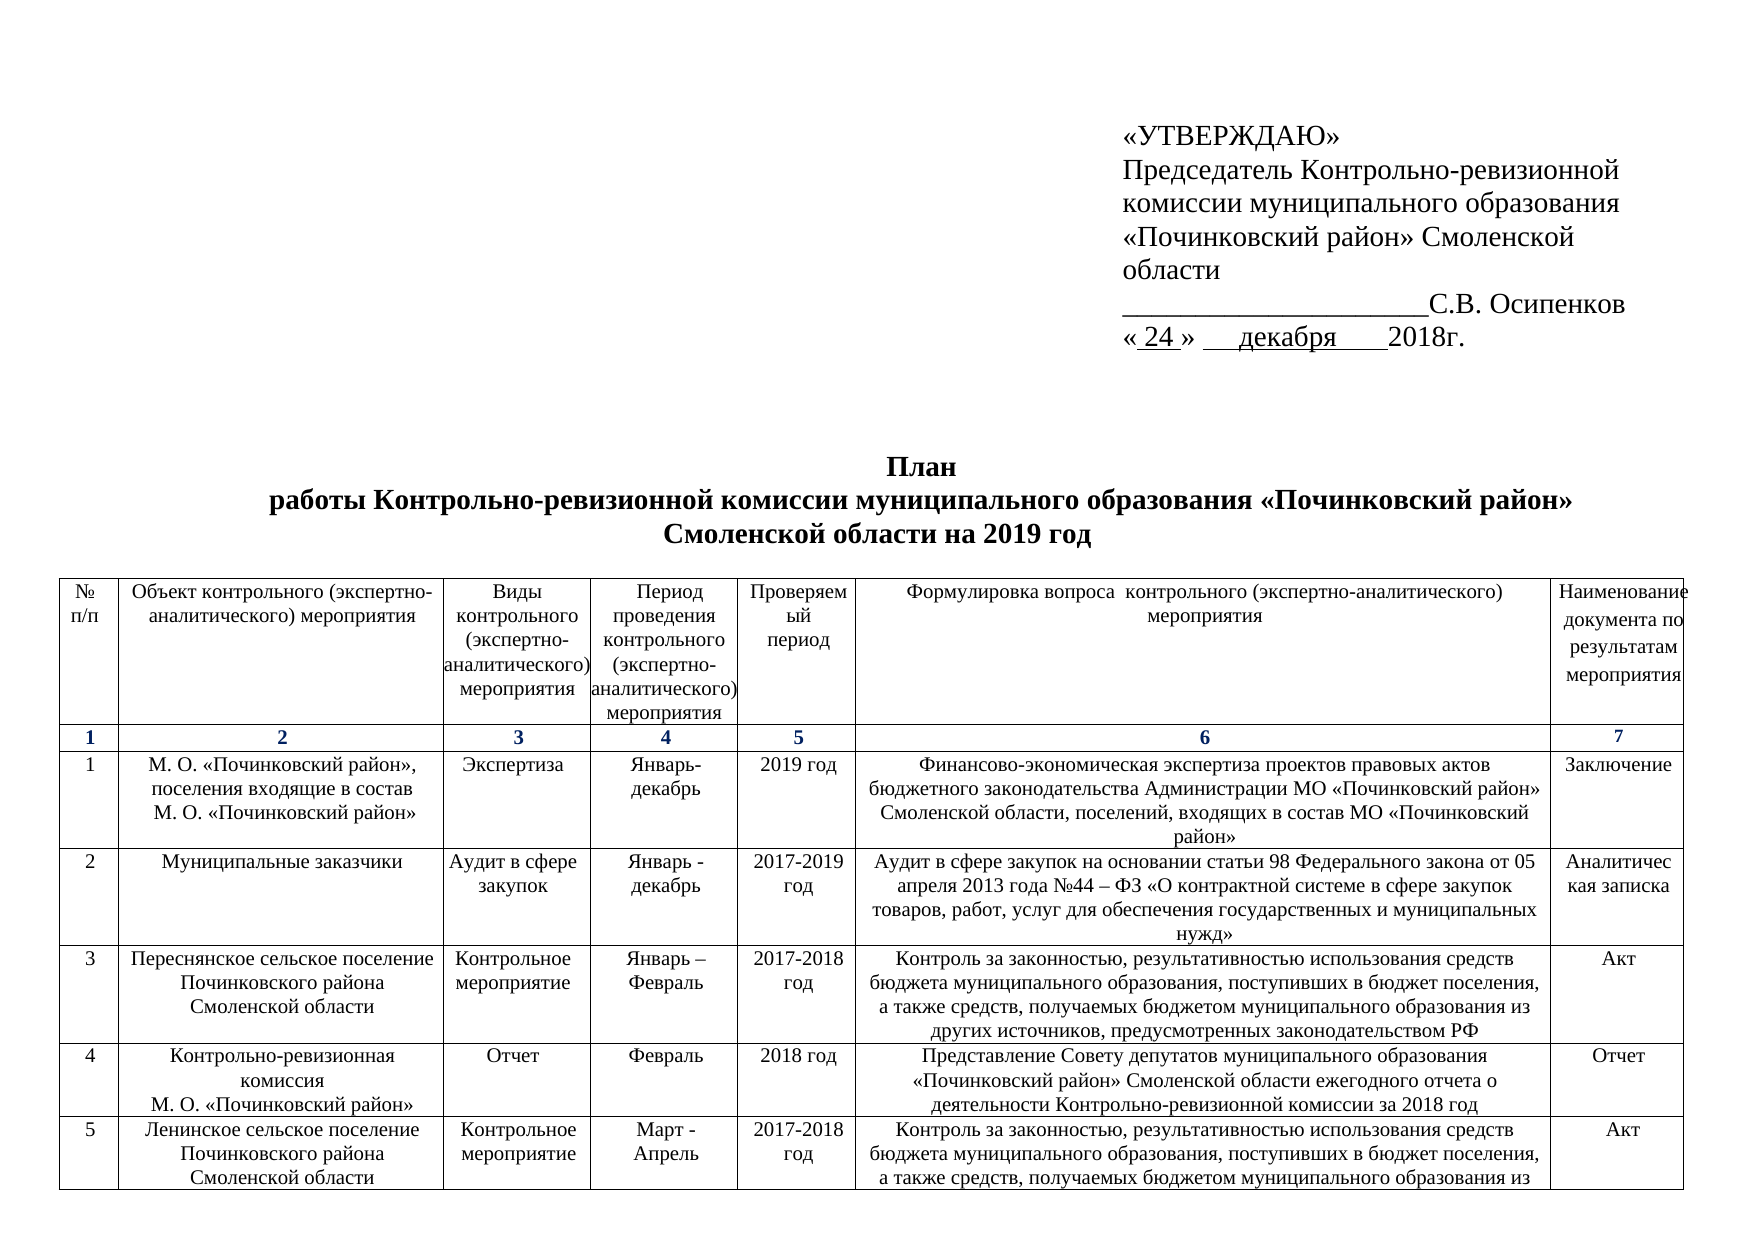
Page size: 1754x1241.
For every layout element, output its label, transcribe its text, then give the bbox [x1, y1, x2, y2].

table_cell Экспертиза [444, 752, 590, 848]
table_cell Отчет [1551, 1044, 1683, 1116]
table_header Период проведения контрольного (экспертно-аналитического) мероприятия [591, 579, 737, 724]
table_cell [119, 1117, 443, 1189]
text « 24 » декабря 2018г. [1122, 319, 1636, 353]
subtitle План [118, 449, 1636, 482]
table_cell 5 [738, 725, 855, 751]
table_cell Отчет [444, 1044, 590, 1116]
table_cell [444, 1117, 590, 1189]
table_cell 7 [1551, 725, 1683, 751]
table_cell 6 [856, 725, 1550, 751]
table_cell Февраль [591, 1044, 737, 1116]
table_cell Финансово-экономическая экспертиза проектов правовых актов бюджетного законодательства Администрации МО «Починковский район» Смоленской области, поселений, входящих в состав МО «Починковский район» [856, 752, 1550, 848]
table_cell 3 [60, 946, 118, 1042]
table_cell 1 [60, 752, 118, 848]
table_header Виды контрольного (экспертно-аналитического) мероприятия [444, 579, 590, 724]
table_header Наименование документа по результатам мероприятия [1551, 579, 1683, 724]
table_cell Контрольное мероприятие [444, 946, 590, 1042]
table_cell 1 [60, 725, 118, 751]
table_cell Январь - декабрь [591, 849, 737, 945]
table_cell Январь-декабрь [591, 752, 737, 848]
table_cell М. О. «Починковский район», поселения входящие в состав М. О. «Починковский район» [119, 752, 443, 848]
table_cell Муниципальные заказчики [119, 849, 443, 945]
table_cell Март - Апрель [591, 1117, 737, 1189]
table_cell Январь – Февраль [591, 946, 737, 1042]
table_cell Аудит в сфере закупок на основании статьи 98 Федерального закона от 05 апреля 2013 года №44 – ФЗ «О контрактной системе в сфере закупок товаров, работ, услуг для обеспечения государственных и муниципальных нужд» [856, 849, 1550, 945]
table_cell 2 [60, 849, 118, 945]
table_cell Акт [1551, 1117, 1683, 1189]
table_cell Аналитическая записка [1551, 849, 1683, 945]
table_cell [856, 1117, 1550, 1189]
table_cell 2 [119, 725, 443, 751]
table_cell Представление Совету депутатов муниципального образования «Починковский район» Смоленской области ежегодного отчета о деятельности Контрольно-ревизионной комиссии за 2018 год [856, 1044, 1550, 1116]
table_cell 2019 год [738, 752, 855, 848]
table_cell 4 [60, 1044, 118, 1116]
table_cell 4 [591, 725, 737, 751]
table_cell 3 [444, 725, 590, 751]
table_cell Заключение [1551, 752, 1683, 848]
table_cell Переснянское сельское поселение Починковского района Смоленской области [119, 946, 443, 1042]
text Председатель Контрольно-ревизионной комиссии муниципального образования «Починковский район» Смоленской области [1122, 152, 1636, 286]
table_cell 2017-2019 год [738, 849, 855, 945]
table_cell Акт [1551, 946, 1683, 1042]
subtitle работы Контрольно-ревизионной комиссии муниципального образования «Починковский район» Смоленской области на 2019 год [118, 482, 1636, 549]
table_cell 5 [60, 1117, 118, 1189]
table_cell 2017-2018 год [738, 946, 855, 1042]
table_header № п/п [60, 579, 118, 724]
table_header Проверяемый период [738, 579, 855, 724]
text «УТВЕРЖДАЮ» [1122, 118, 1636, 152]
table_header Объект контрольного (экспертно-аналитического) мероприятия [119, 579, 443, 724]
table_cell 2017-2018 год [738, 1117, 855, 1189]
table_header Формулировка вопроса контрольного (экспертно-аналитического) мероприятия [856, 579, 1550, 724]
text _____________________С.В. Осипенков [1122, 286, 1636, 319]
table_cell Контрольно-ревизионная комиссия М. О. «Починковский район» [119, 1044, 443, 1116]
table_cell Аудит в сфере закупок [444, 849, 590, 945]
table_cell 2018 год [738, 1044, 855, 1116]
